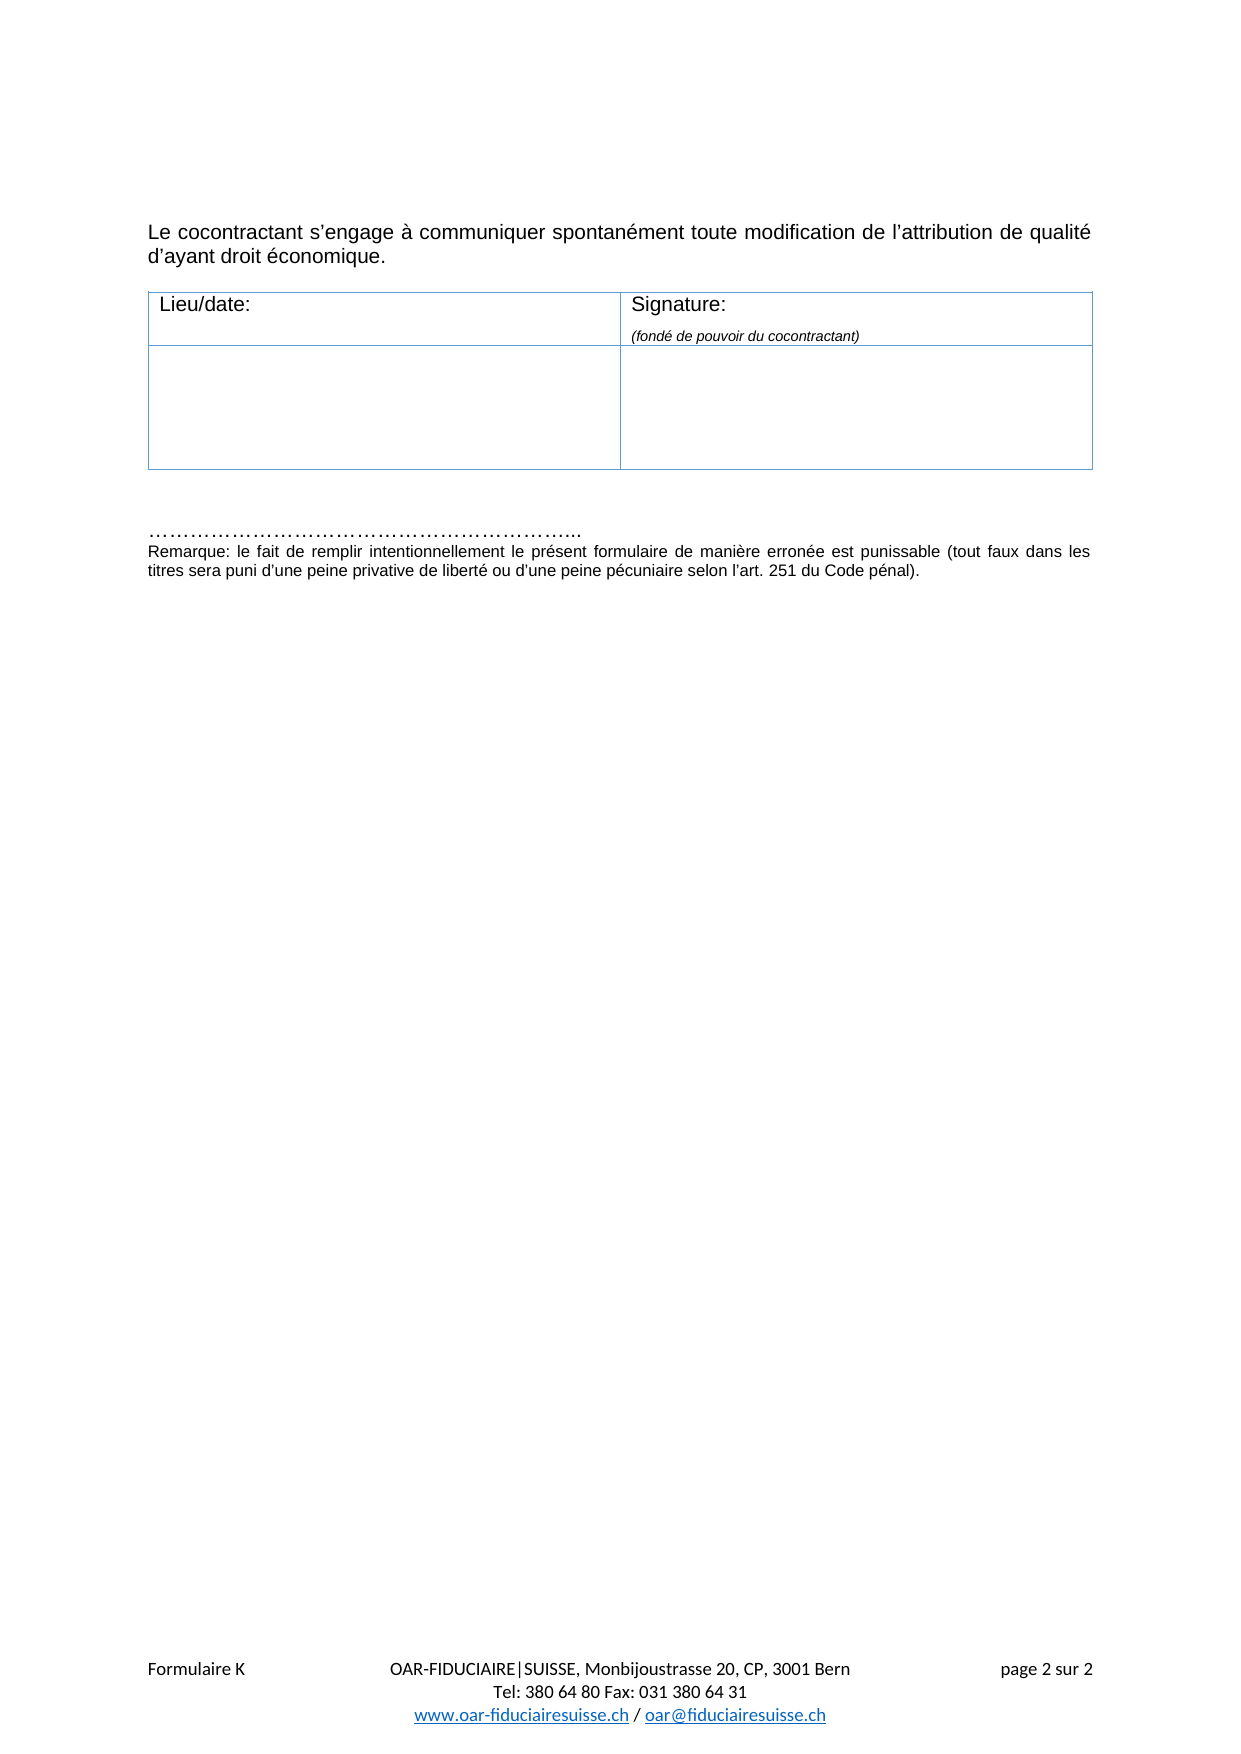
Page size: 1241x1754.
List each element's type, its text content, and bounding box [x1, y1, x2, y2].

text Le cocontractant s’engage à communiquer spontanément toute modification de l’attribution de qualité d’ayant droit économique. [148, 219, 1092, 267]
table_header Lieu/date: [149, 293, 620, 345]
table_cell [621, 346, 1092, 469]
table_cell [149, 346, 620, 469]
table_header Signature: (fondé de pouvoir du cocontractant) [621, 293, 1092, 345]
text ……………………………………………………... [148, 517, 1092, 541]
text Remarque: le fait de remplir intentionnellement le présent formulaire de manière erronée est punissable (tout faux dans les titres sera puni d’une peine privative de liberté ou d’une peine pécuniaire selon l’art. 251 du Code pénal). [148, 541, 1092, 580]
